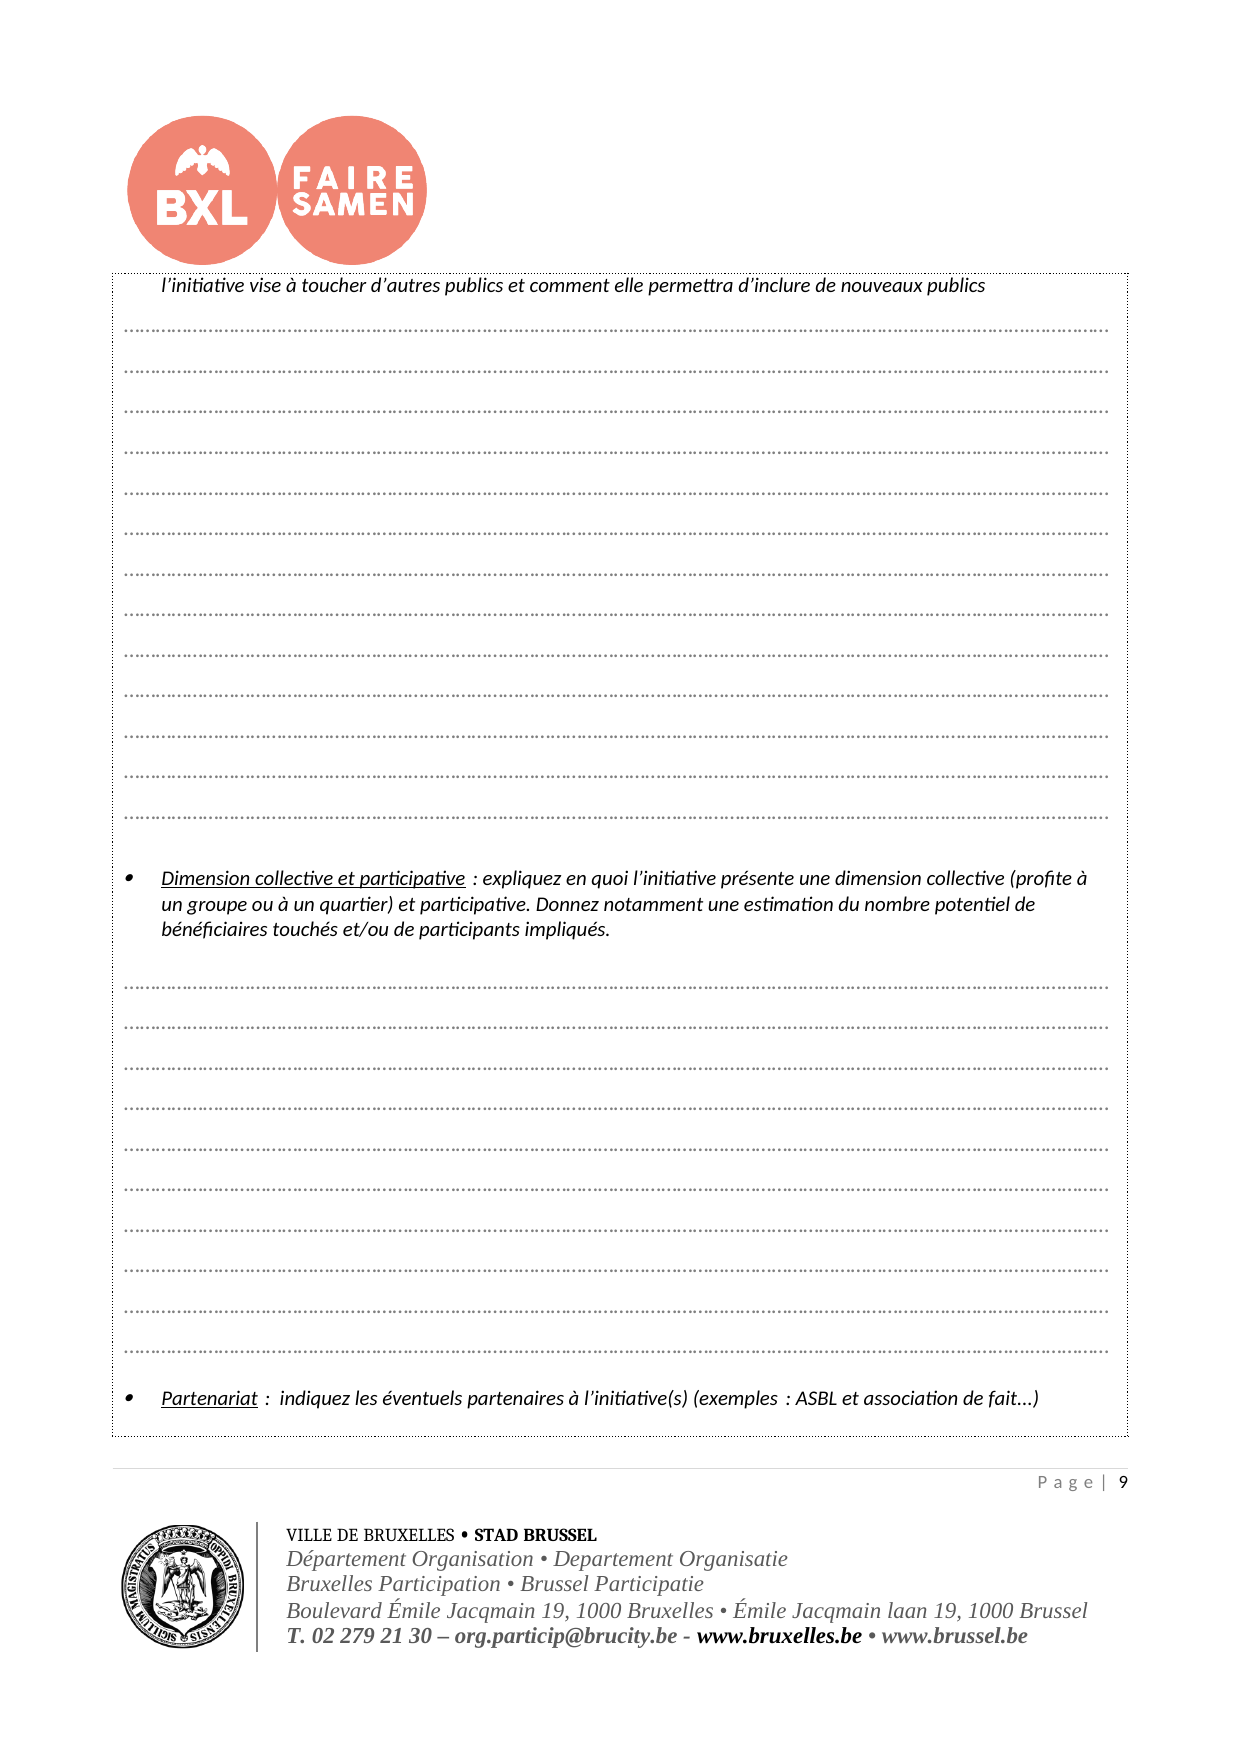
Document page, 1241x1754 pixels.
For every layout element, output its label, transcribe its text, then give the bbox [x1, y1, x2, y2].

picture [120, 1525, 245, 1649]
picture [112, 101, 439, 273]
